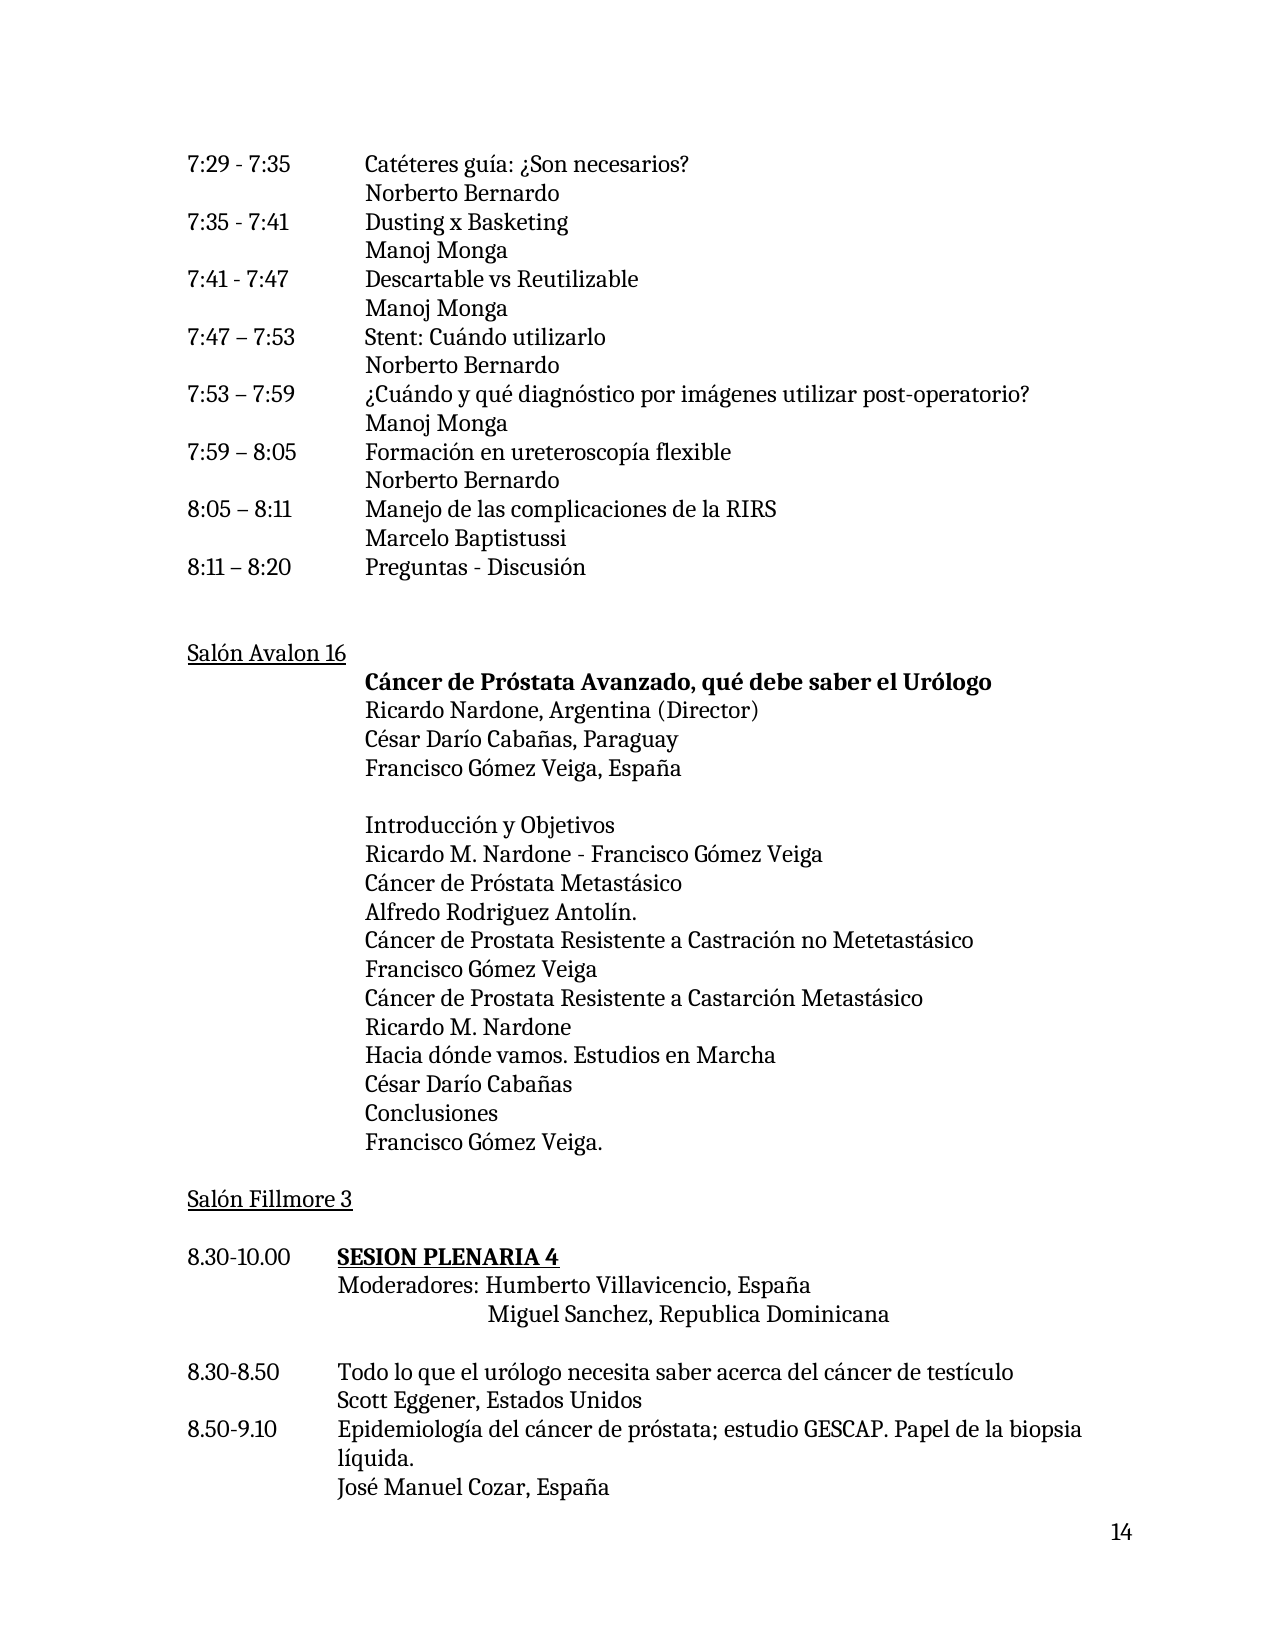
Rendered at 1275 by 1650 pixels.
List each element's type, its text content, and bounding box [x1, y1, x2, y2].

text Norberto Bernardo [187, 466, 1132, 495]
text 7:35 - 7:41 Dusting x Basketing [187, 207, 1132, 236]
text Introducción y Objetivos [365, 811, 1132, 840]
text 8:05 – 8:11 Manejo de las complicaciones de la RIRS [187, 495, 1132, 524]
text Cáncer de Prostata Resistente a Castarción Metastásico [365, 984, 1132, 1012]
text 7:53 – 7:59 ¿Cuándo y qué diagnóstico por imágenes utilizar post-operatorio? [187, 380, 1132, 409]
text Manoj Monga [187, 409, 1132, 437]
text Ricardo M. Nardone [365, 1012, 1132, 1041]
text 7:47 – 7:53 Stent: Cuándo utilizarlo [187, 322, 1132, 351]
text José Manuel Cozar, España [187, 1472, 1132, 1501]
text Norberto Bernardo [187, 351, 1132, 380]
text 8:11 – 8:20 Preguntas - Discusión [187, 552, 1132, 581]
text 7:59 – 8:05 Formación en ureteroscopía flexible [187, 437, 1132, 466]
text Norberto Bernardo [187, 179, 1132, 207]
text Cáncer de Próstata Metastásico [365, 869, 1132, 897]
text Salón Avalon 16 [187, 639, 1132, 667]
text 7:41 - 7:47 Descartable vs Reutilizable [187, 265, 1132, 294]
text Hacia dónde vamos. Estudios en Marcha [365, 1041, 1132, 1070]
text Francisco Gómez Veiga. [365, 1127, 1132, 1156]
text Moderadores: Humberto Villavicencio, España [262, 1271, 1132, 1300]
text Manoj Monga [187, 236, 1132, 265]
text Scott Eggener, Estados Unidos [187, 1386, 1132, 1415]
text César Darío Cabañas, Paraguay [365, 725, 1132, 754]
text Francisco Gómez Veiga [365, 955, 1132, 984]
text Cáncer de Próstata Avanzado, qué debe saber el Urólogo [337, 667, 1132, 696]
text Miguel Sanchez, Republica Dominicana [262, 1300, 1132, 1329]
text 8.30-10.00 SESION PLENARIA 4 [187, 1242, 1132, 1271]
text Marcelo Baptistussi [187, 524, 1132, 552]
text 8.50-9.10 Epidemiología del cáncer de próstata; estudio GESCAP. Papel de la biopsia líquida. [187, 1415, 1132, 1472]
text Cáncer de Prostata Resistente a Castración no Metetastásico [365, 926, 1132, 955]
text Manoj Monga [187, 294, 1132, 322]
text Salón Fillmore 3 [187, 1185, 1132, 1214]
text Alfredo Rodriguez Antolín. [365, 897, 1132, 926]
text 7:29 - 7:35 Catéteres guía: ¿Son necesarios? [187, 150, 1132, 179]
text Francisco Gómez Veiga, España [365, 754, 1132, 782]
text Ricardo M. Nardone - Francisco Gómez Veiga [365, 840, 1132, 869]
text Conclusiones [365, 1099, 1132, 1127]
text César Darío Cabañas [365, 1070, 1132, 1099]
text 8.30-8.50 Todo lo que el urólogo necesita saber acerca del cáncer de testículo [187, 1357, 1132, 1386]
text Ricardo Nardone, Argentina (Director) [365, 696, 1132, 725]
